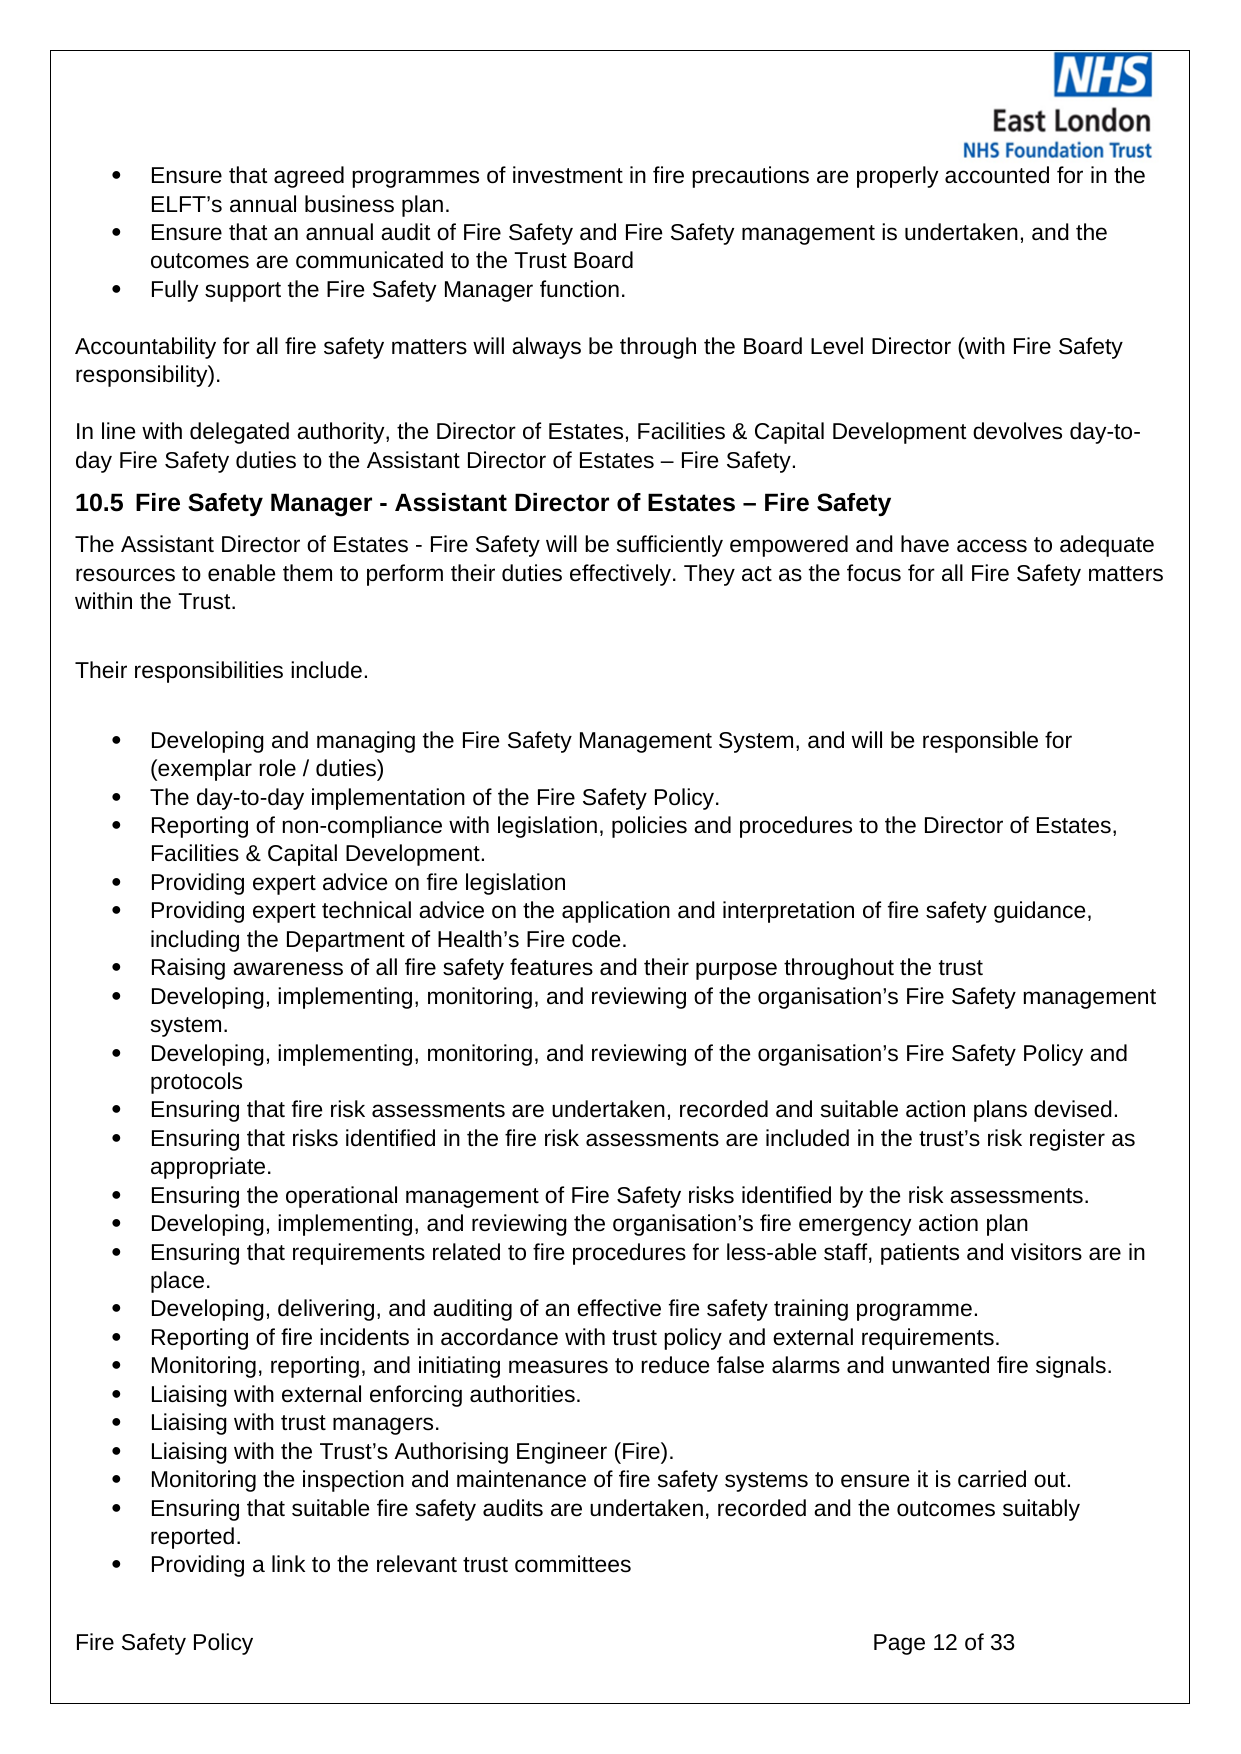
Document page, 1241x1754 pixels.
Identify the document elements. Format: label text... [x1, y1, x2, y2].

list Developing, implementing, monitoring, and reviewing of the organisation’s Fire Safety Policy and protocols [112, 1039, 1165, 1094]
picture [921, 33, 1191, 187]
list Reporting of fire incidents in accordance with trust policy and external requirements. [112, 1324, 1165, 1350]
list Fully support the Fire Safety Manager function. [112, 276, 1165, 302]
list Liaising with trust managers. [112, 1409, 1165, 1436]
list Reporting of non-compliance with legislation, policies and procedures to the Director of Estates, Facilities & Capital Development. [112, 812, 1165, 867]
picture [921, 51, 1189, 187]
list Providing a link to the relevant trust committees [112, 1551, 1165, 1578]
list Monitoring the inspection and maintenance of fire safety systems to ensure it is carried out. [112, 1466, 1165, 1492]
list Ensure that agreed programmes of investment in fire precautions are properly accounted for in the ELFT’s annual business plan. [112, 162, 1165, 217]
text The Assistant Director of Estates - Fire Safety will be sufficiently empowered and have access to adequate resources to enable them to perform their duties effectively. They act as the focus for all Fire Safety matters within the Trust. [75, 531, 1165, 614]
list Ensuring that suitable fire safety audits are undertaken, recorded and the outcomes suitably reported. [112, 1494, 1165, 1549]
list Developing, implementing, and reviewing the organisation’s fire emergency action plan [112, 1210, 1165, 1236]
list Liaising with the Trust’s Authorising Engineer (Fire). [112, 1438, 1165, 1464]
list Ensuring that fire risk assessments are undertaken, recorded and suitable action plans devised. [112, 1096, 1165, 1123]
list The day-to-day implementation of the Fire Safety Policy. [112, 783, 1165, 810]
list Ensuring that requirements related to fire procedures for less-able staff, patients and visitors are in place. [112, 1238, 1165, 1293]
list Developing, delivering, and auditing of an effective fire safety training programme. [112, 1295, 1165, 1322]
text Their responsibilities include. [75, 657, 1165, 684]
text Accountability for all fire safety matters will always be through the Board Level Director (with Fire Safety responsibility). [75, 333, 1165, 388]
list Providing expert advice on fire legislation [112, 869, 1165, 895]
list Monitoring, reporting, and initiating measures to reduce false alarms and unwanted fire signals. [112, 1352, 1165, 1379]
list Liaising with external enforcing authorities. [112, 1381, 1165, 1407]
list Ensuring that risks identified in the fire risk assessments are included in the trust’s risk register as appropriate. [112, 1125, 1165, 1179]
list Ensuring the operational management of Fire Safety risks identified by the risk assessments. [112, 1182, 1165, 1208]
text In line with delegated authority, the Director of Estates, Facilities & Capital Development devolves day-to-day Fire Safety duties to the Assistant Director of Estates – Fire Safety. [75, 418, 1165, 473]
list Raising awareness of all fire safety features and their purpose throughout the trust [112, 954, 1165, 981]
list Ensure that an annual audit of Fire Safety and Fire Safety management is undertaken, and the outcomes are communicated to the Trust Board [112, 219, 1165, 274]
list Developing, implementing, monitoring, and reviewing of the organisation’s Fire Safety management system. [112, 983, 1165, 1037]
list Developing and managing the Fire Safety Management System, and will be responsible for (exemplar role / duties) [112, 727, 1165, 781]
subtitle Fire Safety Manager - Assistant Director of Estates – Fire Safety [75, 487, 1165, 516]
list Providing expert technical advice on the application and interpretation of fire safety guidance, including the Department of Health’s Fire code. [112, 897, 1165, 952]
